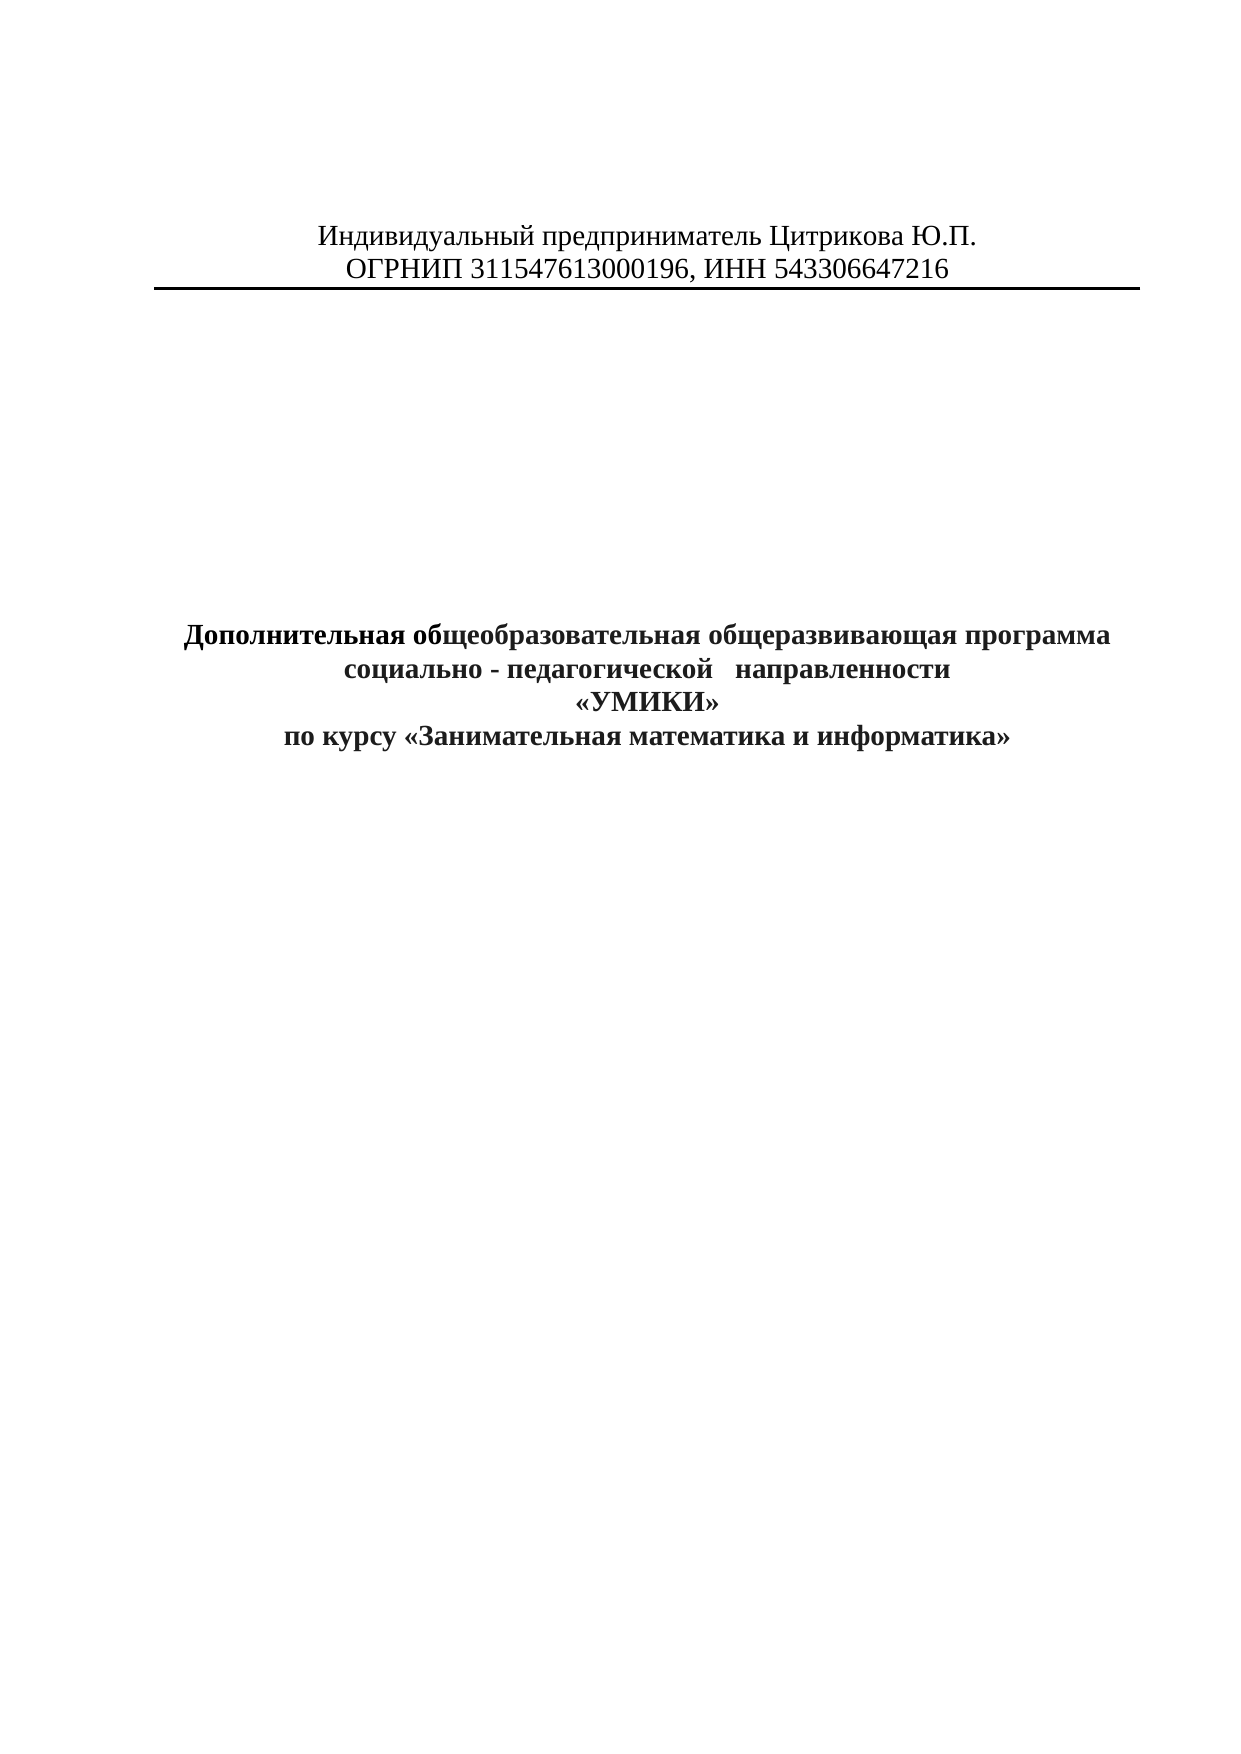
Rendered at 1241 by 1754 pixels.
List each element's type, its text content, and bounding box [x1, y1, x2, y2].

text «УМИКИ» [154, 684, 1140, 718]
text социально - педагогической направленности [154, 651, 1140, 684]
text Индивидуальный предприниматель Цитрикова Ю.П. [154, 218, 1140, 251]
text Дополнительная общеобразовательная общеразвивающая программа [154, 617, 1140, 651]
text ОГРНИП 311547613000196, ИНН 543306647216 [154, 251, 1140, 287]
text по курсу «Занимательная математика и информатика» [154, 718, 1140, 752]
